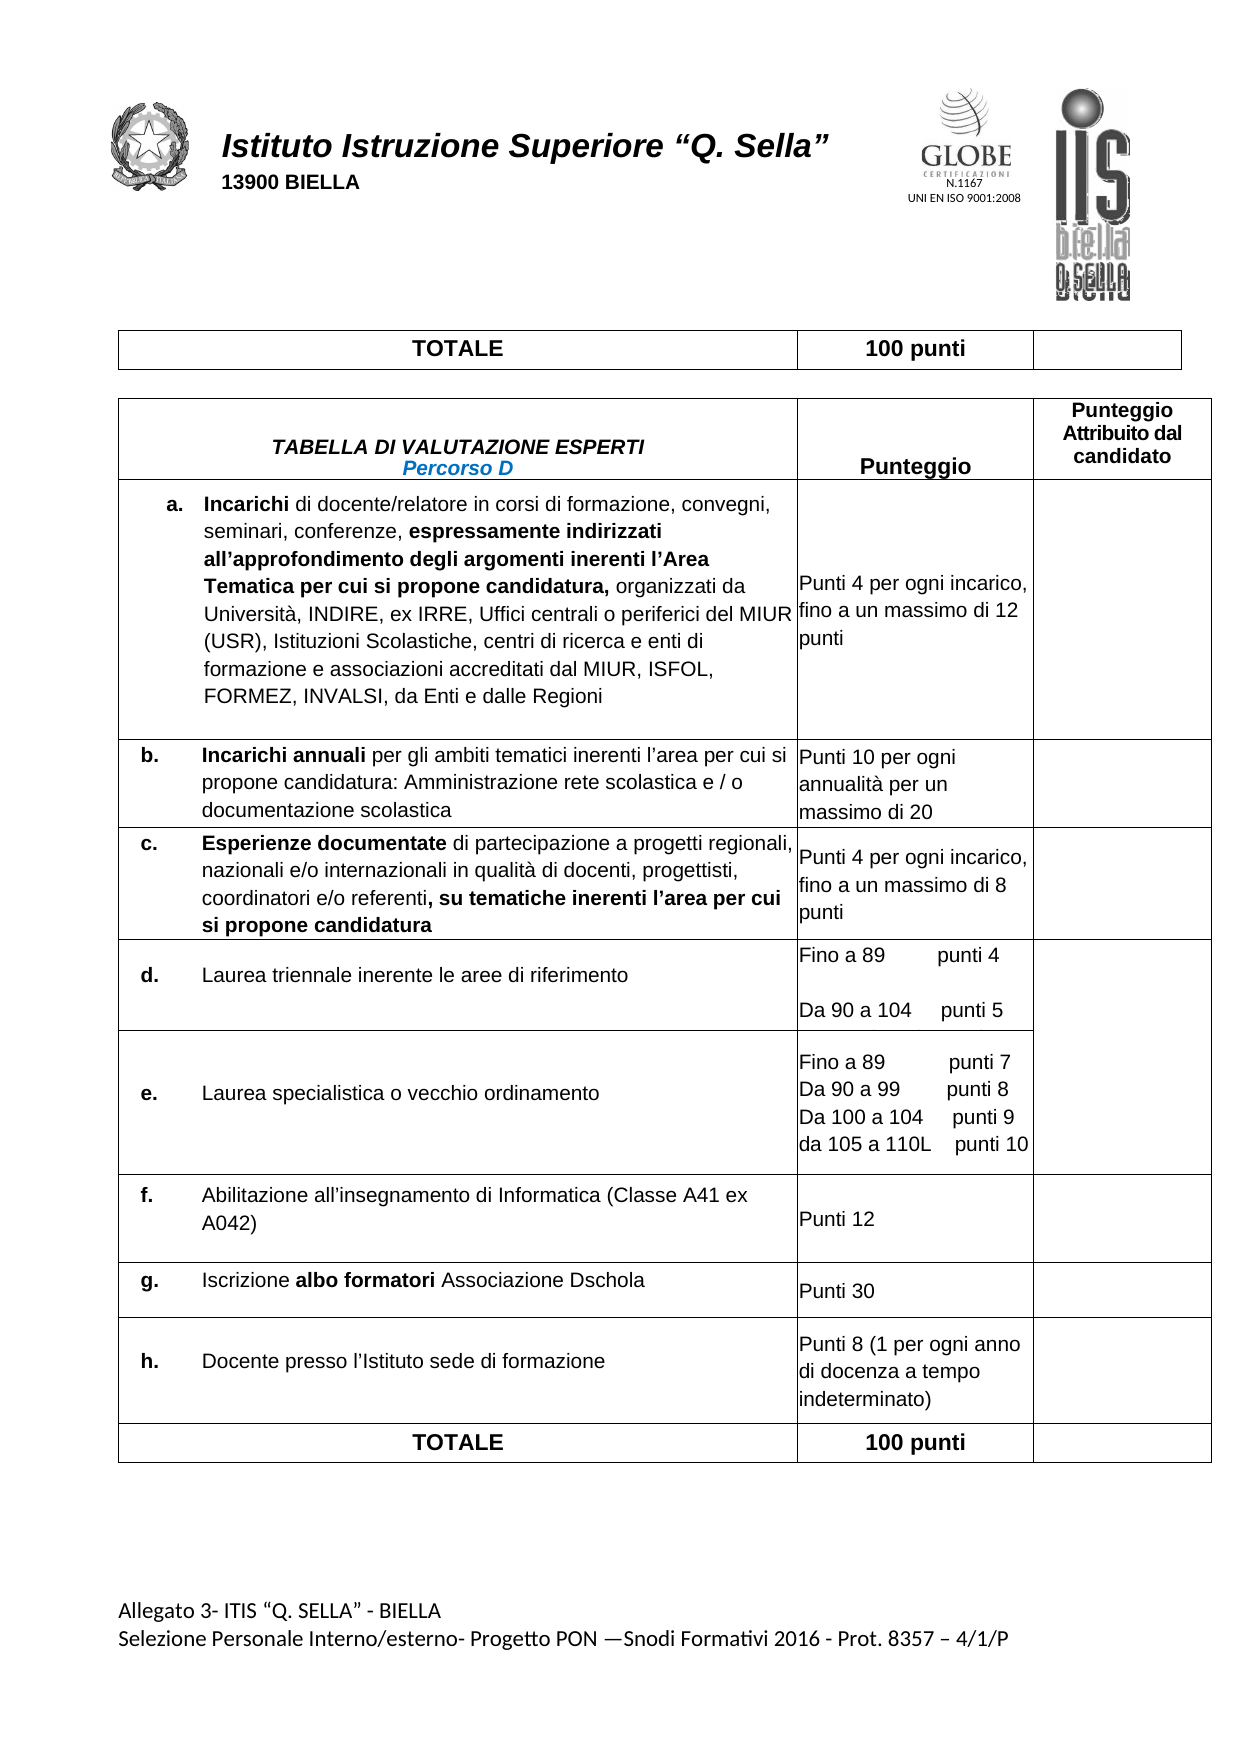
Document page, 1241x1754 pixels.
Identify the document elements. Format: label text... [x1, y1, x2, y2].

table_cell [1034, 1263, 1211, 1317]
table_cell Iscrizione albo formatori Associazione Dschola [119, 1263, 797, 1317]
table_cell Docente presso l’Istituto sede di formazione [119, 1318, 797, 1423]
table_cell Esperienze documentate di partecipazione a progetti regionali, nazionali e/o internazionali in qualità di docenti, progettisti, coordinatori e/o referenti, su tematiche inerenti l’area per cui si propone candidatura [119, 828, 797, 939]
table_header Punteggio Attribuito dal candidato [1034, 399, 1211, 479]
table_cell Fino a 89 punti 4 Da 90 a 104 punti 5 Da 105 in poi punti 6 [798, 940, 1033, 1029]
table_cell Punti 4 per ogni incarico, fino a un massimo di 12 punti [798, 480, 1033, 739]
table_cell Laurea specialistica o vecchio ordinamento [119, 1031, 797, 1174]
table_cell [1034, 828, 1211, 939]
table_cell Laurea triennale inerente le aree di riferimento [119, 940, 797, 1029]
table_cell Abilitazione all’insegnamento di Informatica (Classe A41 ex A042) [119, 1175, 797, 1262]
table_cell Incarichi annuali per gli ambiti tematici inerenti l’area per cui si propone candidatura: Amministrazione rete scolastica e / o documentazione scolastica [119, 740, 797, 827]
table_cell [1034, 1175, 1211, 1262]
table_cell [1034, 940, 1211, 1174]
table_cell [1034, 1318, 1211, 1423]
table_cell 100 punti [798, 1424, 1033, 1462]
table_cell [1034, 1424, 1211, 1462]
table_header Punteggio [798, 399, 1033, 479]
table_cell Punti 30 [798, 1263, 1033, 1317]
table_cell Incarichi di docente/relatore in corsi di formazione, convegni, seminari, conferenze, espressamente indirizzati all’approfondimento degli argomenti inerenti l’Area Tematica per cui si propone candidatura, organizzati da Università, INDIRE, ex IRRE, Uffici centrali o periferici del MIUR (USR), Istituzioni Scolastiche, centri di ricerca e enti di formazione e associazioni accreditati dal MIUR, ISFOL, FORMEZ, INVALSI, da Enti e dalle Regioni [119, 480, 797, 739]
table_cell [1034, 740, 1211, 827]
table_cell Fino a 89 punti 7 Da 90 a 99 punti 8 Da 100 a 104 punti 9 da 105 a 110L punti 10 [798, 1031, 1033, 1174]
table_cell Punti 12 [798, 1175, 1033, 1262]
table_cell 100 punti [798, 331, 1033, 369]
table_cell TOTALE [119, 331, 797, 369]
table_cell Punti 8 (1 per ogni anno di docenza a tempo indeterminato) [798, 1318, 1033, 1423]
table_cell [1034, 331, 1181, 369]
table_cell Punti 4 per ogni incarico, fino a un massimo di 8 punti [798, 828, 1033, 939]
table_header TABELLA DI VALUTAZIONE ESPERTI Percorso D [119, 399, 797, 479]
table_cell [1034, 480, 1211, 739]
table_cell TOTALE [119, 1424, 797, 1462]
table_cell Punti 10 per ogni annualità per un massimo di 20 [798, 740, 1033, 827]
